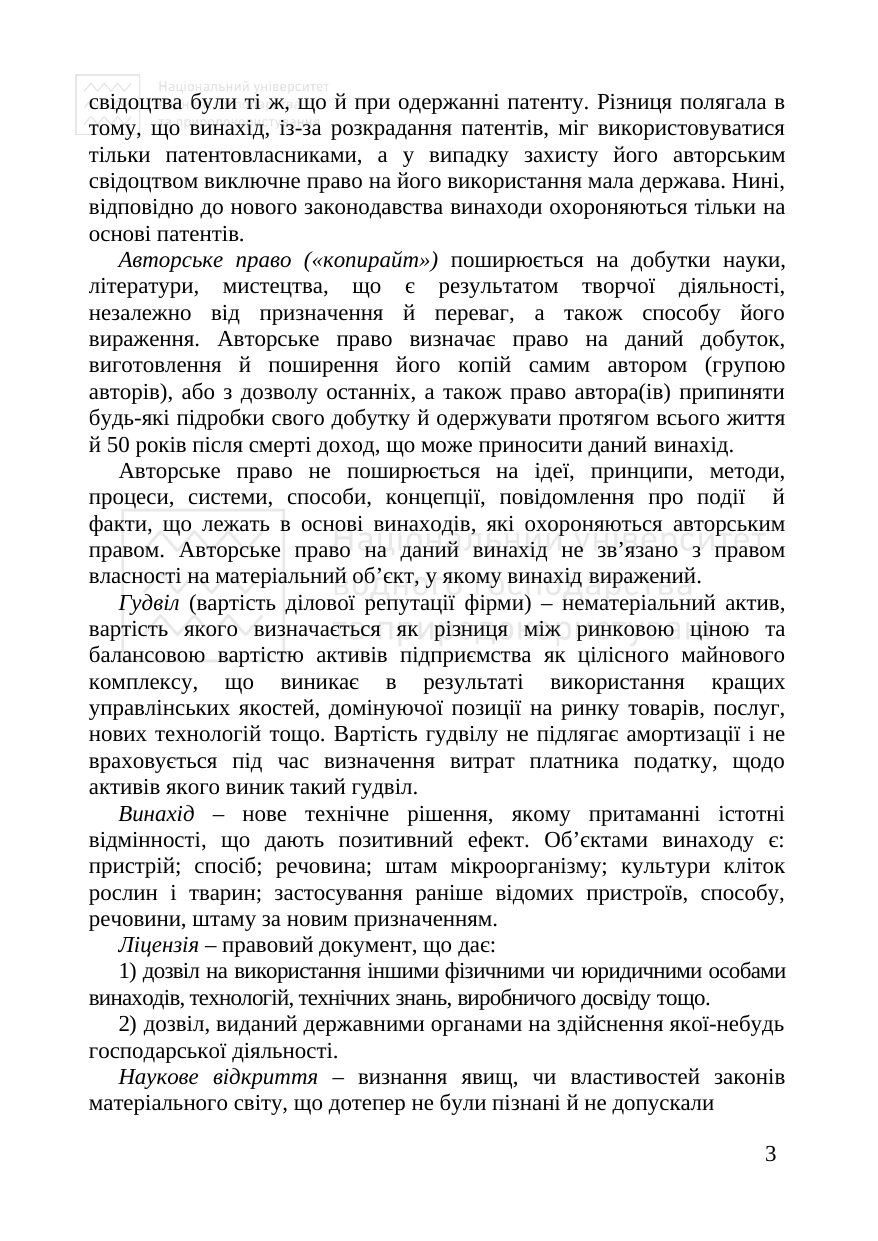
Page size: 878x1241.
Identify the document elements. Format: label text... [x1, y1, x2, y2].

text Наукове відкриття – визнання явищ, чи властивостей законів матеріального світу, що дотепер не були пізнані й не допускали [89, 1063, 786, 1116]
text Авторське право («копирайт») поширюється на добутки науки, літератури, мистецтва, що є результатом творчої діяльності, незалежно від призначення й переваг, а також способу його вираження. Авторське право визначає право на даний добуток, виготовлення й поширення його копій самим автором (групою авторів), або з дозволу останніх, а також право автора(ів) припиняти будь-які підробки свого добутку й одержувати протягом всього життя й 50 років після смерті доход, що може приносити даний винахід. [89, 246, 786, 457]
text Винахід – нове технічне рішення, якому притаманні істотні відмінності, що дають позитивний ефект. Об’єктами винаходу є: пристрій; спосіб; речовина; штам мікроорганізму; культури кліток рослин і тварин; застосування раніше відомих пристроїв, способу, речовини, штаму за новим призначенням. [89, 799, 786, 931]
picture [75, 477, 799, 708]
text Гудвіл (вартість ділової репутації фірми) – нематеріальний актив, вартість якого визначається як різниця між ринковою ціною та балансовою вартістю активів підприємства як цілісного майнового комплексу, що виникає в результаті використання кращих управлінських якостей, домінуючої позиції на ринку товарів, послуг, нових технологій тощо. Вартість гудвілу не підлягає амортизації і не враховується під час визначення витрат платника податку, щодо активів якого виник такий гудвіл. [89, 708, 786, 799]
list дозвіл на використання іншими фізичними чи юридичними особами винаходів, технологій, технічних знань, виробничого досвіду тощо. [89, 958, 786, 1010]
text Ліцензія – правовий документ, що дає: [118, 931, 810, 958]
list дозвіл, виданий державними органами на здійснення якої-небудь господарської діяльності. [89, 1010, 786, 1063]
text свідоцтва були ті ж, що й при одержанні патенту. Різниця полягала в тому, що винахід, із-за розкрадання патентів, міг використовуватися тільки патентовласниками, а у випадку захисту його авторським свідоцтвом виключне право на його використання мала держава. Нині, відповідно до нового законодавства винаходи охороняються тільки на основі патентів. [89, 88, 786, 246]
picture [75, 74, 329, 135]
